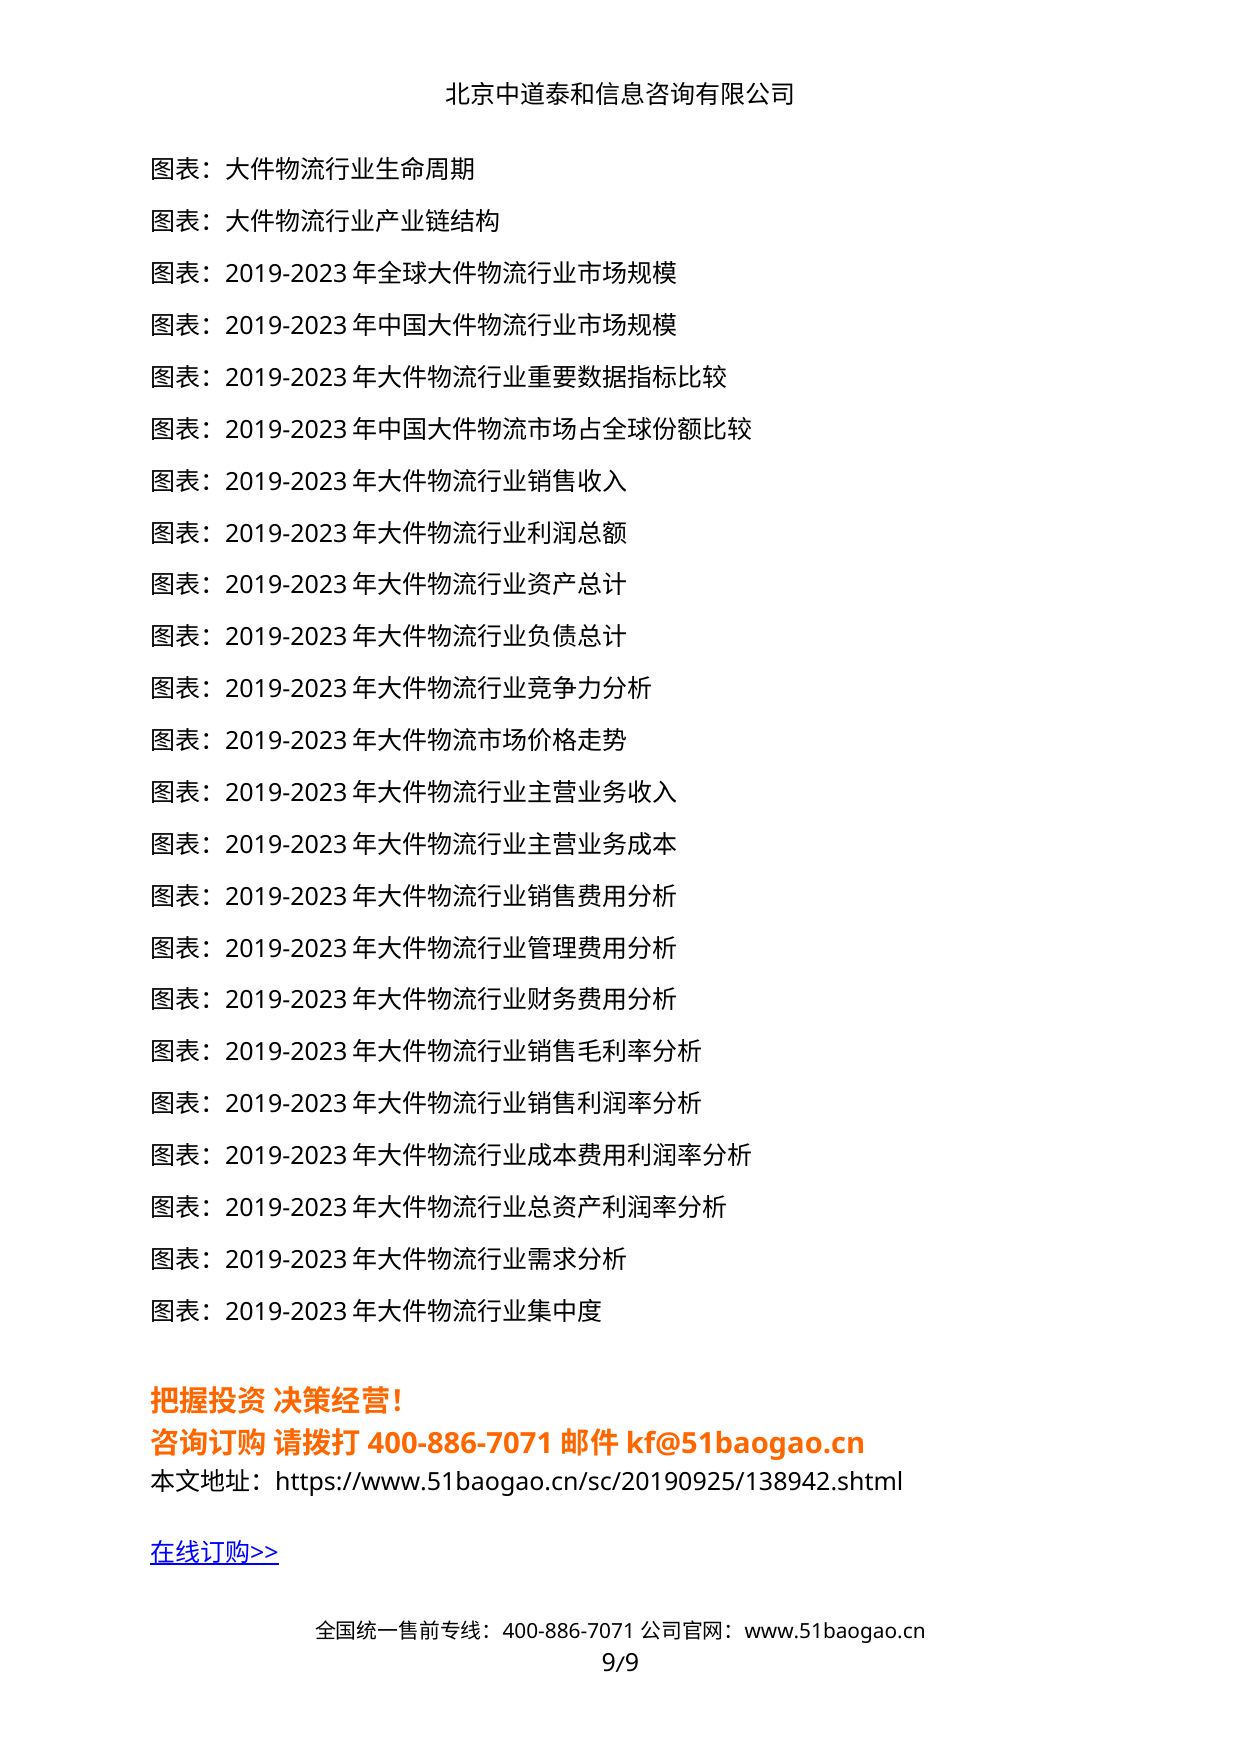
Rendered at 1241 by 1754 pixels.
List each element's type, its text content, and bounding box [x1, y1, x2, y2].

text 图表：2019-2023年大件物流行业成本费用利润率分析 [150, 1136, 1090, 1172]
text 图表：2019-2023年中国大件物流行业市场规模 [150, 306, 1090, 342]
text 把握投资 决策经营！咨询订购 请拨打 400-886-7071 邮件 kf@51baogao.cn本文地址：https://www.51baogao.cn/sc/20190925/138942.shtml [150, 1343, 1090, 1498]
text 图表：大件物流行业产业链结构 [150, 202, 1090, 238]
text 图表：2019-2023年中国大件物流市场占全球份额比较 [150, 409, 1090, 446]
text 图表：2019-2023年大件物流行业财务费用分析 [150, 980, 1090, 1016]
text 图表：2019-2023年大件物流行业主营业务收入 [150, 772, 1090, 809]
text 图表：2019-2023年全球大件物流行业市场规模 [150, 254, 1090, 290]
text 图表：2019-2023年大件物流行业总资产利润率分析 [150, 1187, 1090, 1224]
text 图表：2019-2023年大件物流行业资产总计 [150, 565, 1090, 601]
text 图表：2019-2023年大件物流行业销售毛利率分析 [150, 1032, 1090, 1068]
text 图表：2019-2023年大件物流行业负债总计 [150, 617, 1090, 653]
text 图表：大件物流行业生命周期 [150, 150, 1090, 186]
text 图表：2019-2023年大件物流行业销售利润率分析 [150, 1084, 1090, 1120]
text 图表：2019-2023年大件物流行业销售费用分析 [150, 876, 1090, 912]
text 在线订购>> [150, 1498, 1090, 1568]
text 图表：2019-2023年大件物流行业竞争力分析 [150, 669, 1090, 705]
text 图表：2019-2023年大件物流行业重要数据指标比较 [150, 357, 1090, 394]
text 图表：2019-2023年大件物流行业销售收入 [150, 461, 1090, 497]
text 图表：2019-2023年大件物流行业需求分析 [150, 1239, 1090, 1276]
text 图表：2019-2023年大件物流市场价格走势 [150, 721, 1090, 757]
text 图表：2019-2023年大件物流行业集中度 [150, 1291, 1090, 1327]
text 图表：2019-2023年大件物流行业利润总额 [150, 513, 1090, 549]
text 图表：2019-2023年大件物流行业管理费用分析 [150, 928, 1090, 964]
text 图表：2019-2023年大件物流行业主营业务成本 [150, 824, 1090, 861]
